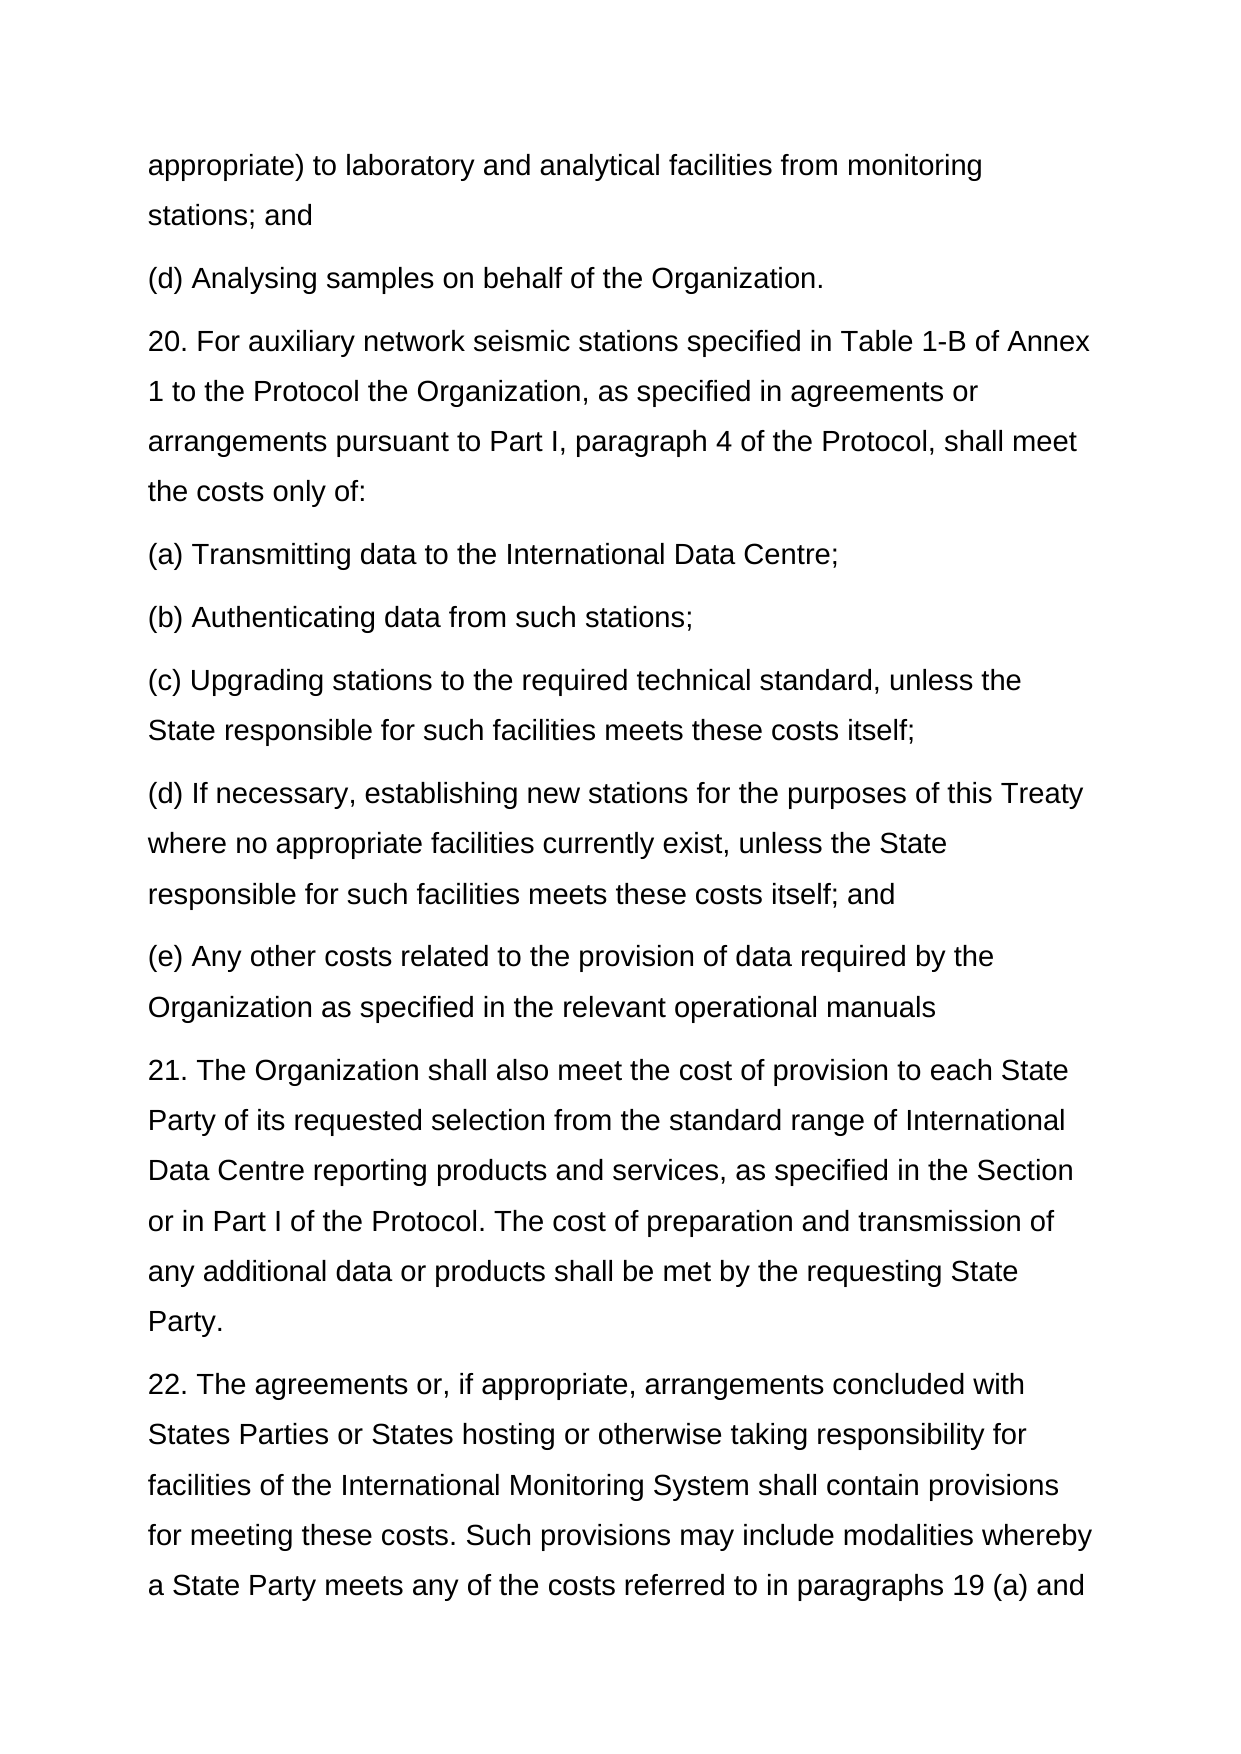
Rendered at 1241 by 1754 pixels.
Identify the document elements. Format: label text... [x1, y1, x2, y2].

text (c) Upgrading stations to the required technical standard, unless the State responsible for such facilities meets these costs itself; [148, 663, 1093, 747]
text (e) Any other costs related to the provision of data required by the Organization as specified in the relevant operational manuals [148, 939, 1093, 1023]
text (a) Transmitting data to the International Data Centre; [148, 537, 1093, 571]
text 20. For auxiliary network seismic stations specified in Table 1-B of Annex 1 to the Protocol the Organization, as specified in agreements or arrangements pursuant to Part I, paragraph 4 of the Protocol, shall meet the costs only of: [148, 323, 1093, 508]
text 21. The Organization shall also meet the cost of provision to each State Party of its requested selection from the standard range of International Data Centre reporting products and services, as specified in the Section or in Part I of the Protocol. The cost of preparation and transmission of any additional data or products shall be met by the requesting State Party. [148, 1053, 1093, 1338]
text (b) Authenticating data from such stations; [148, 600, 1093, 634]
text (d) If necessary, establishing new stations for the purposes of this Treaty where no appropriate facilities currently exist, unless the State responsible for such facilities meets these costs itself; and [148, 776, 1093, 910]
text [148, 148, 1093, 231]
text (d) Analysing samples on behalf of the Organization. [148, 261, 1093, 294]
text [148, 1367, 1093, 1602]
